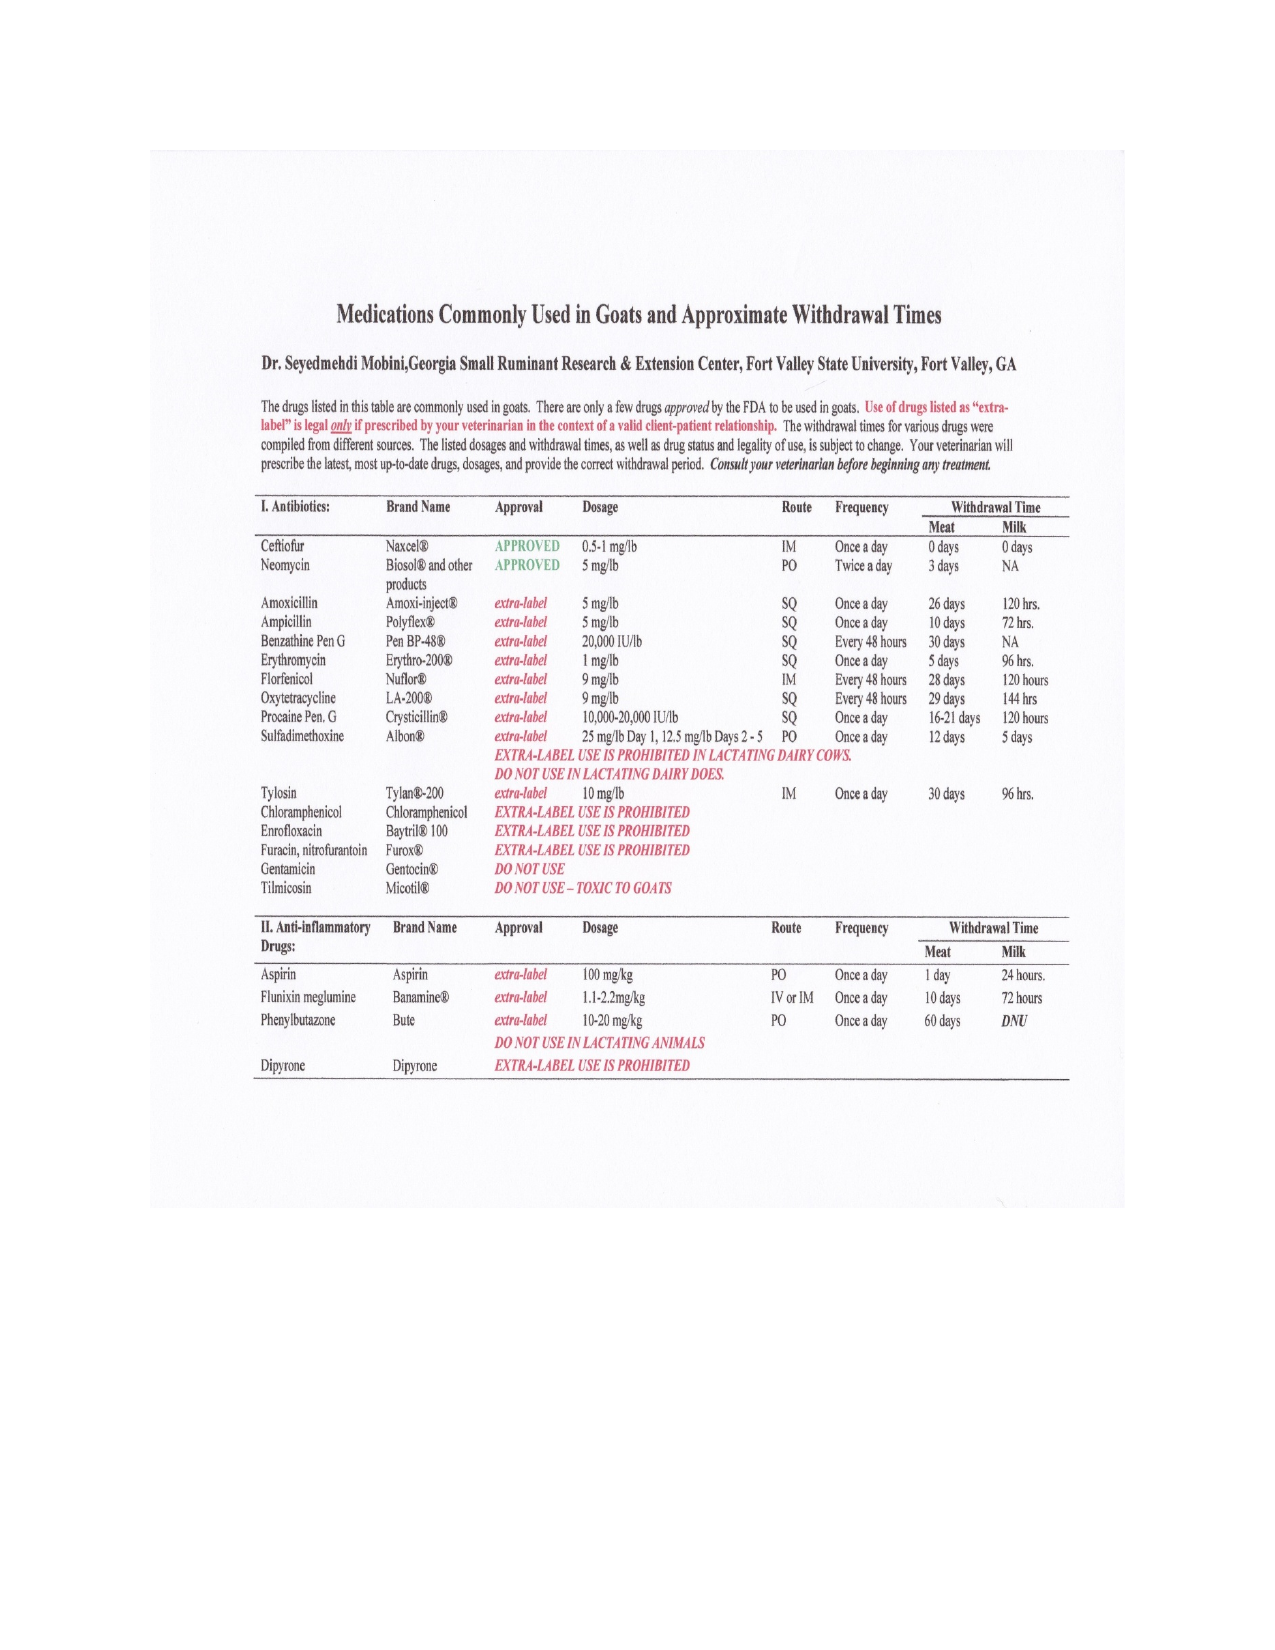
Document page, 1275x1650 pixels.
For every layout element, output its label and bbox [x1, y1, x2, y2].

picture [150, 150, 1125, 1208]
